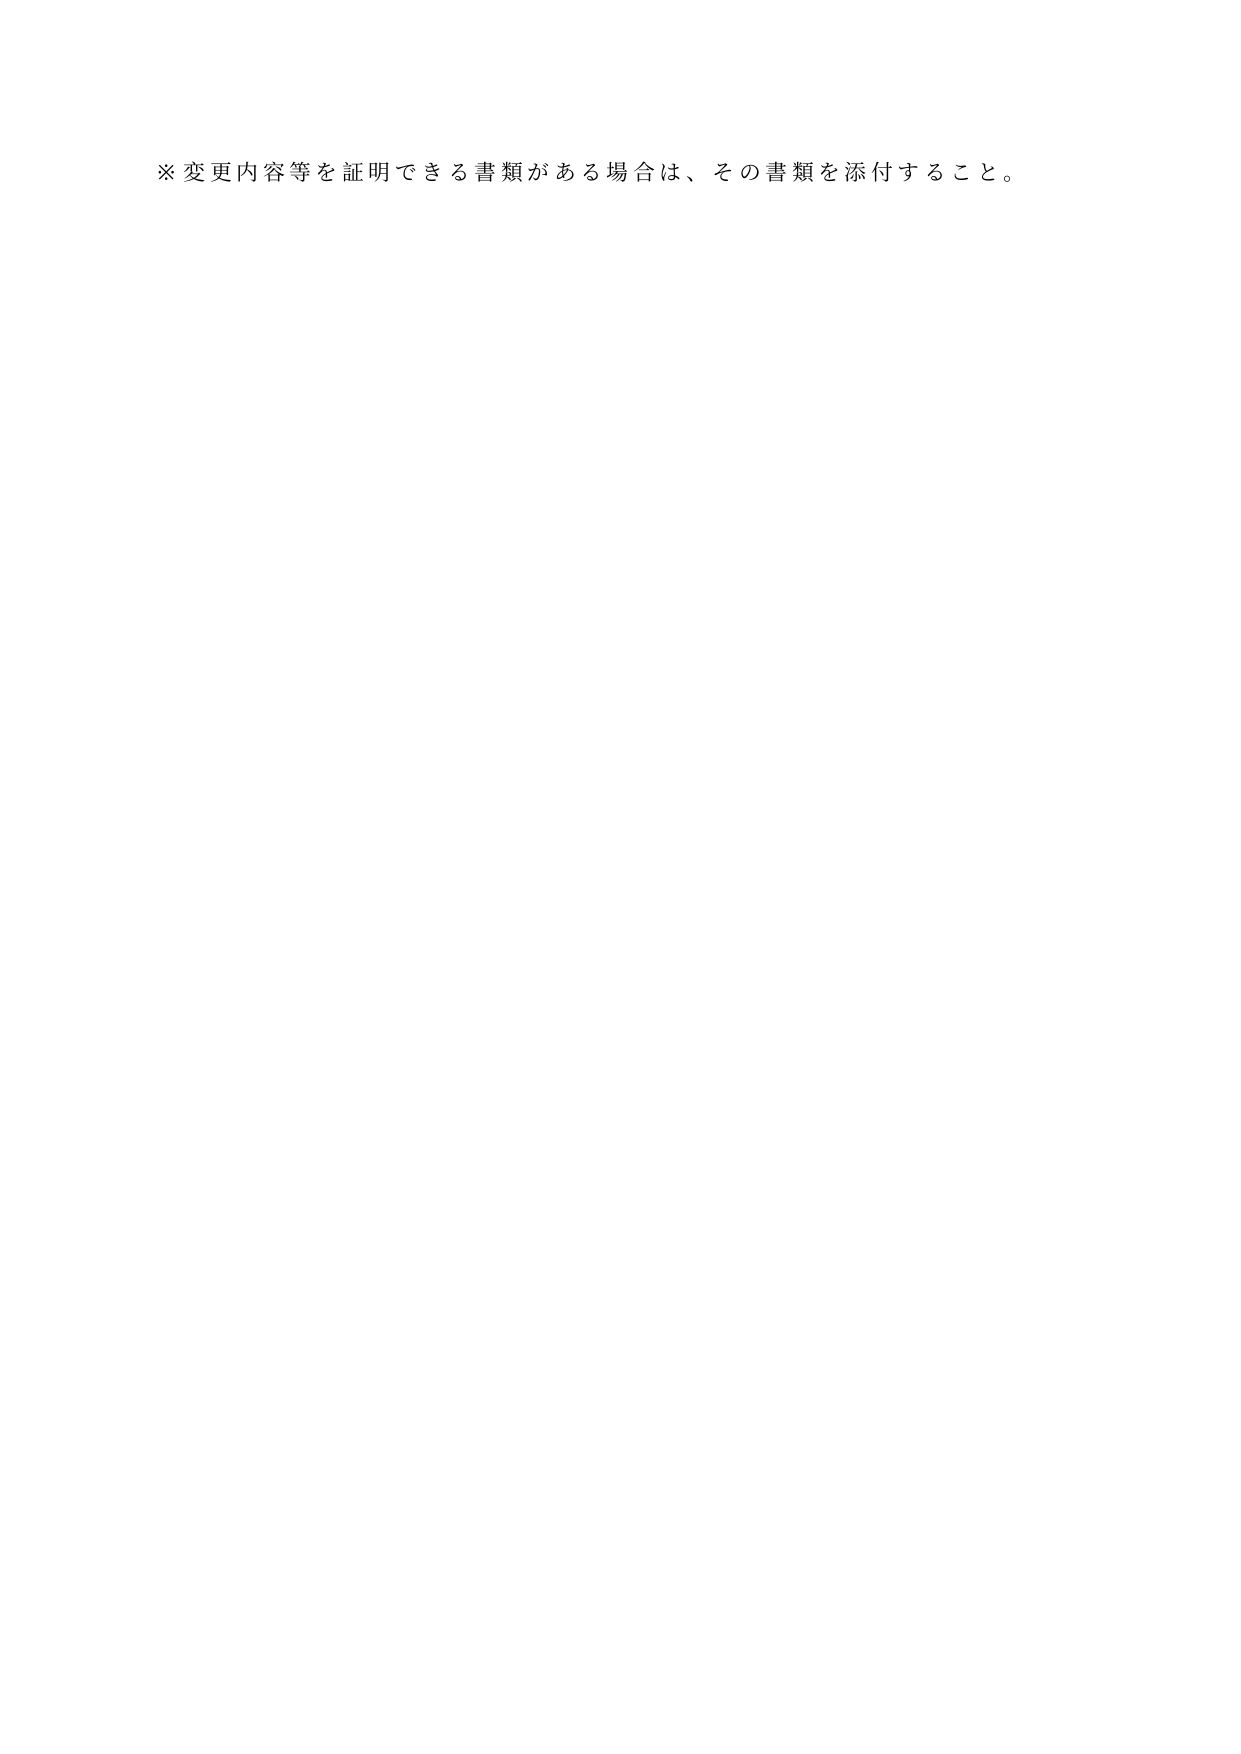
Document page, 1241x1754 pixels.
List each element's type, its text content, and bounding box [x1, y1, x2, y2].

text ※変更内容等を証明できる書類がある場合は、その書類を添付すること。 [131, 149, 1109, 194]
